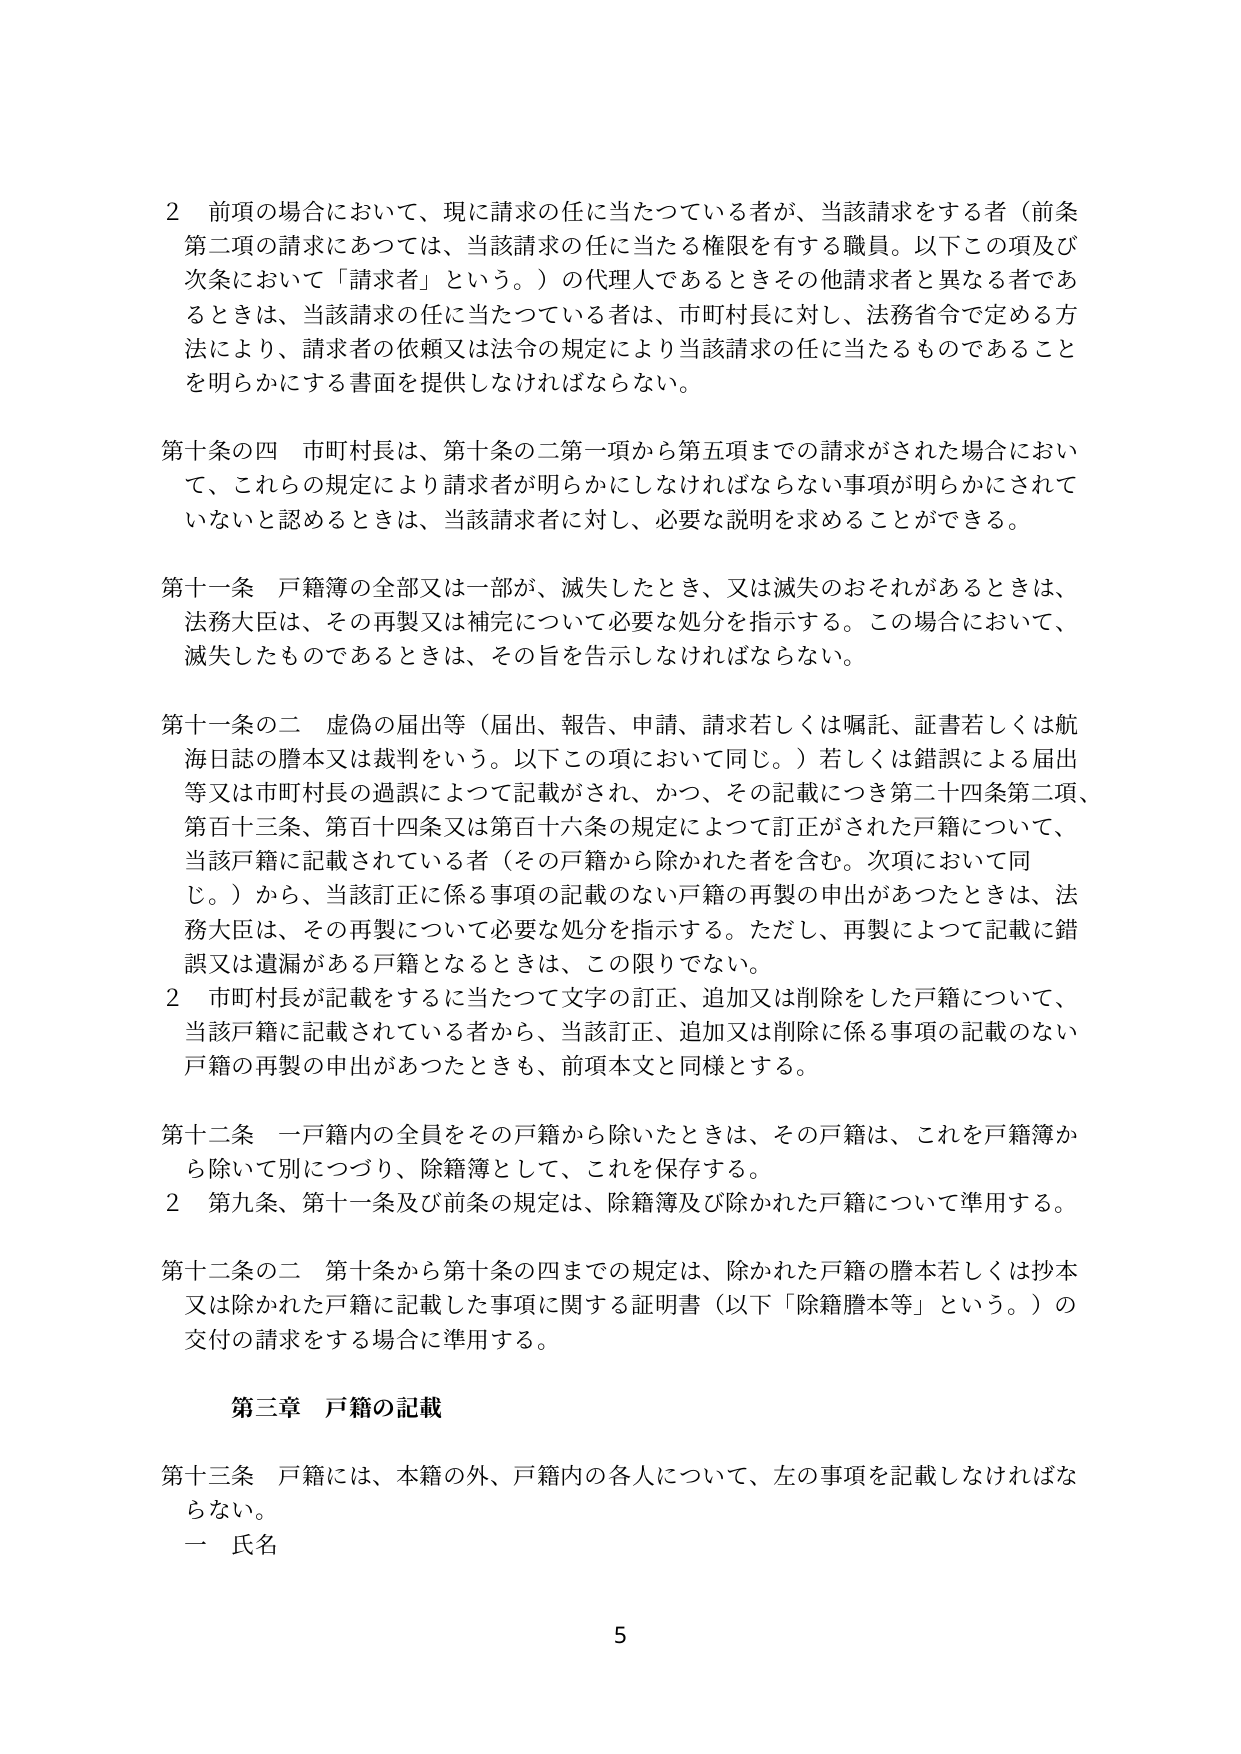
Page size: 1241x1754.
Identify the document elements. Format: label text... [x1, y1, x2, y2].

text ２ 前項の場合において、現に請求の任に当たつている者が、当該請求をする者（前条第二項の請求にあつては、当該請求の任に当たる権限を有する職員。以下この項及び次条において「請求者」という。）の代理人であるときその他請求者と異なる者であるときは、当該請求の任に当たつている者は、市町村長に対し、法務省令で定める方法により、請求者の依頼又は法令の規定により当該請求の任に当たるものであることを明らかにする書面を提供しなければならない。 [161, 194, 1079, 399]
text 第十一条 戸籍簿の全部又は一部が、滅失したとき、又は滅失のおそれがあるときは、法務大臣は、その再製又は補完について必要な処分を指示する。この場合において、滅失したものであるときは、その旨を告示しなければならない。 [161, 569, 1079, 672]
text 第十二条の二 第十条から第十条の四までの規定は、除かれた戸籍の謄本若しくは抄本又は除かれた戸籍に記載した事項に関する証明書（以下「除籍謄本等」という。）の交付の請求をする場合に準用する。 [161, 1253, 1079, 1355]
text ２ 市町村長が記載をするに当たつて文字の訂正、追加又は削除をした戸籍について、当該戸籍に記載されている者から、当該訂正、追加又は削除に係る事項の記載のない戸籍の再製の申出があつたときも、前項本文と同様とする。 [161, 979, 1079, 1082]
text 第十一条の二 虚偽の届出等（届出、報告、申請、請求若しくは嘱託、証書若しくは航海日誌の謄本又は裁判をいう。以下この項において同じ。）若しくは錯誤による届出等又は市町村長の過誤によつて記載がされ、かつ、その記載につき第二十四条第二項、第百十三条、第百十四条又は第百十六条の規定によつて訂正がされた戸籍について、当該戸籍に記載されている者（その戸籍から除かれた者を含む。次項において同じ。）から、当該訂正に係る事項の記載のない戸籍の再製の申出があつたときは、法務大臣は、その再製について必要な処分を指示する。ただし、再製によつて記載に錯誤又は遺漏がある戸籍となるときは、この限りでない。 [161, 706, 1079, 979]
text 一 氏名 [184, 1526, 1079, 1560]
text ２ 第九条、第十一条及び前条の規定は、除籍簿及び除かれた戸籍について準用する。 [161, 1184, 1079, 1219]
text 第十二条 一戸籍内の全員をその戸籍から除いたときは、その戸籍は、これを戸籍簿から除いて別につづり、除籍簿として、これを保存する。 [161, 1116, 1079, 1184]
text 第十条の四 市町村長は、第十条の二第一項から第五項までの請求がされた場合において、これらの規定により請求者が明らかにしなければならない事項が明らかにされていないと認めるときは、当該請求者に対し、必要な説明を求めることができる。 [161, 433, 1079, 535]
text 第十三条 戸籍には、本籍の外、戸籍内の各人について、左の事項を記載しなければならない。 [161, 1458, 1079, 1526]
text 第三章 戸籍の記載 [230, 1389, 1079, 1424]
